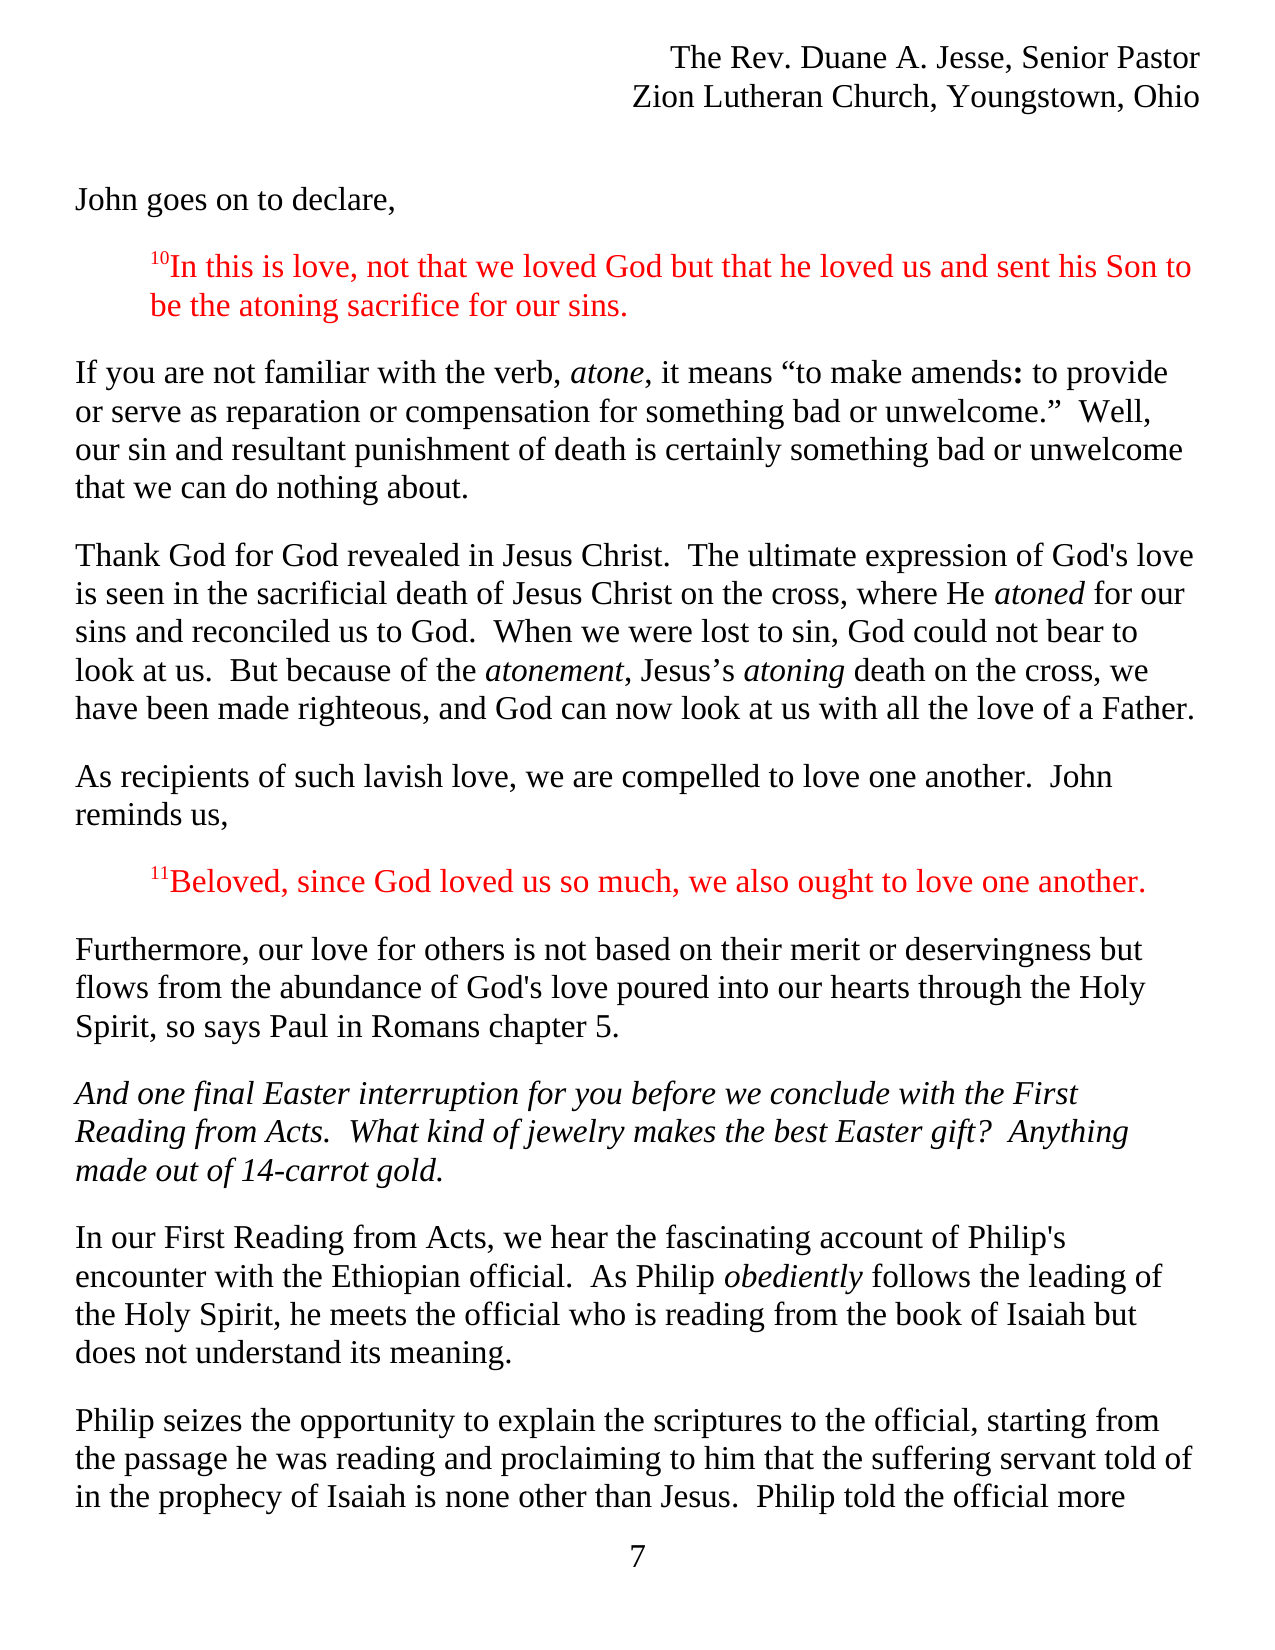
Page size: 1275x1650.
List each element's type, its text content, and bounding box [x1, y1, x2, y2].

text 10In this is love, not that we loved God but that he loved us and sent his Son to be the atoning sacrifice for our sins. [150, 247, 1200, 323]
text John goes on to declare, [75, 179, 1200, 217]
text And one final Easter interruption for you before we conclude with the First Reading from Acts. What kind of jewelry makes the best Easter gift? Anything made out of 14-carrot gold. [75, 1073, 1200, 1188]
text As recipients of such lavish love, we are compelled to love one another. John reminds us, [75, 756, 1200, 832]
text 11Beloved, since God loved us so much, we also ought to love one another. [150, 862, 1200, 900]
text In our First Reading from Acts, we hear the fascinating account of Philip's encounter with the Ethiopian official. As Philip obediently follows the leading of the Holy Spirit, he meets the official who is reading from the book of Isaiah but does not understand its meaning. [75, 1217, 1200, 1371]
text Thank God for God revealed in Jesus Christ. The ultimate expression of God's love is seen in the sacrificial death of Jesus Christ on the cross, where He atoned for our sins and reconciled us to God. When we were lost to sin, God could not bear to look at us. But because of the atonement, Jesus’s atoning death on the cross, we have been made righteous, and God can now look at us with all the love of a Father. [75, 535, 1200, 727]
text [75, 1400, 1200, 1515]
text Furthermore, our love for others is not based on their merit or deservingness but flows from the abundance of God's love poured into our hearts through the Holy Spirit, so says Paul in Romans chapter 5. [75, 929, 1200, 1044]
text If you are not familiar with the verb, atone, it means “to make amends: to provide or serve as reparation or compensation for something bad or unwelcome.” Well, our sin and resultant punishment of death is certainly something bad or unwelcome that we can do nothing about. [75, 352, 1200, 506]
